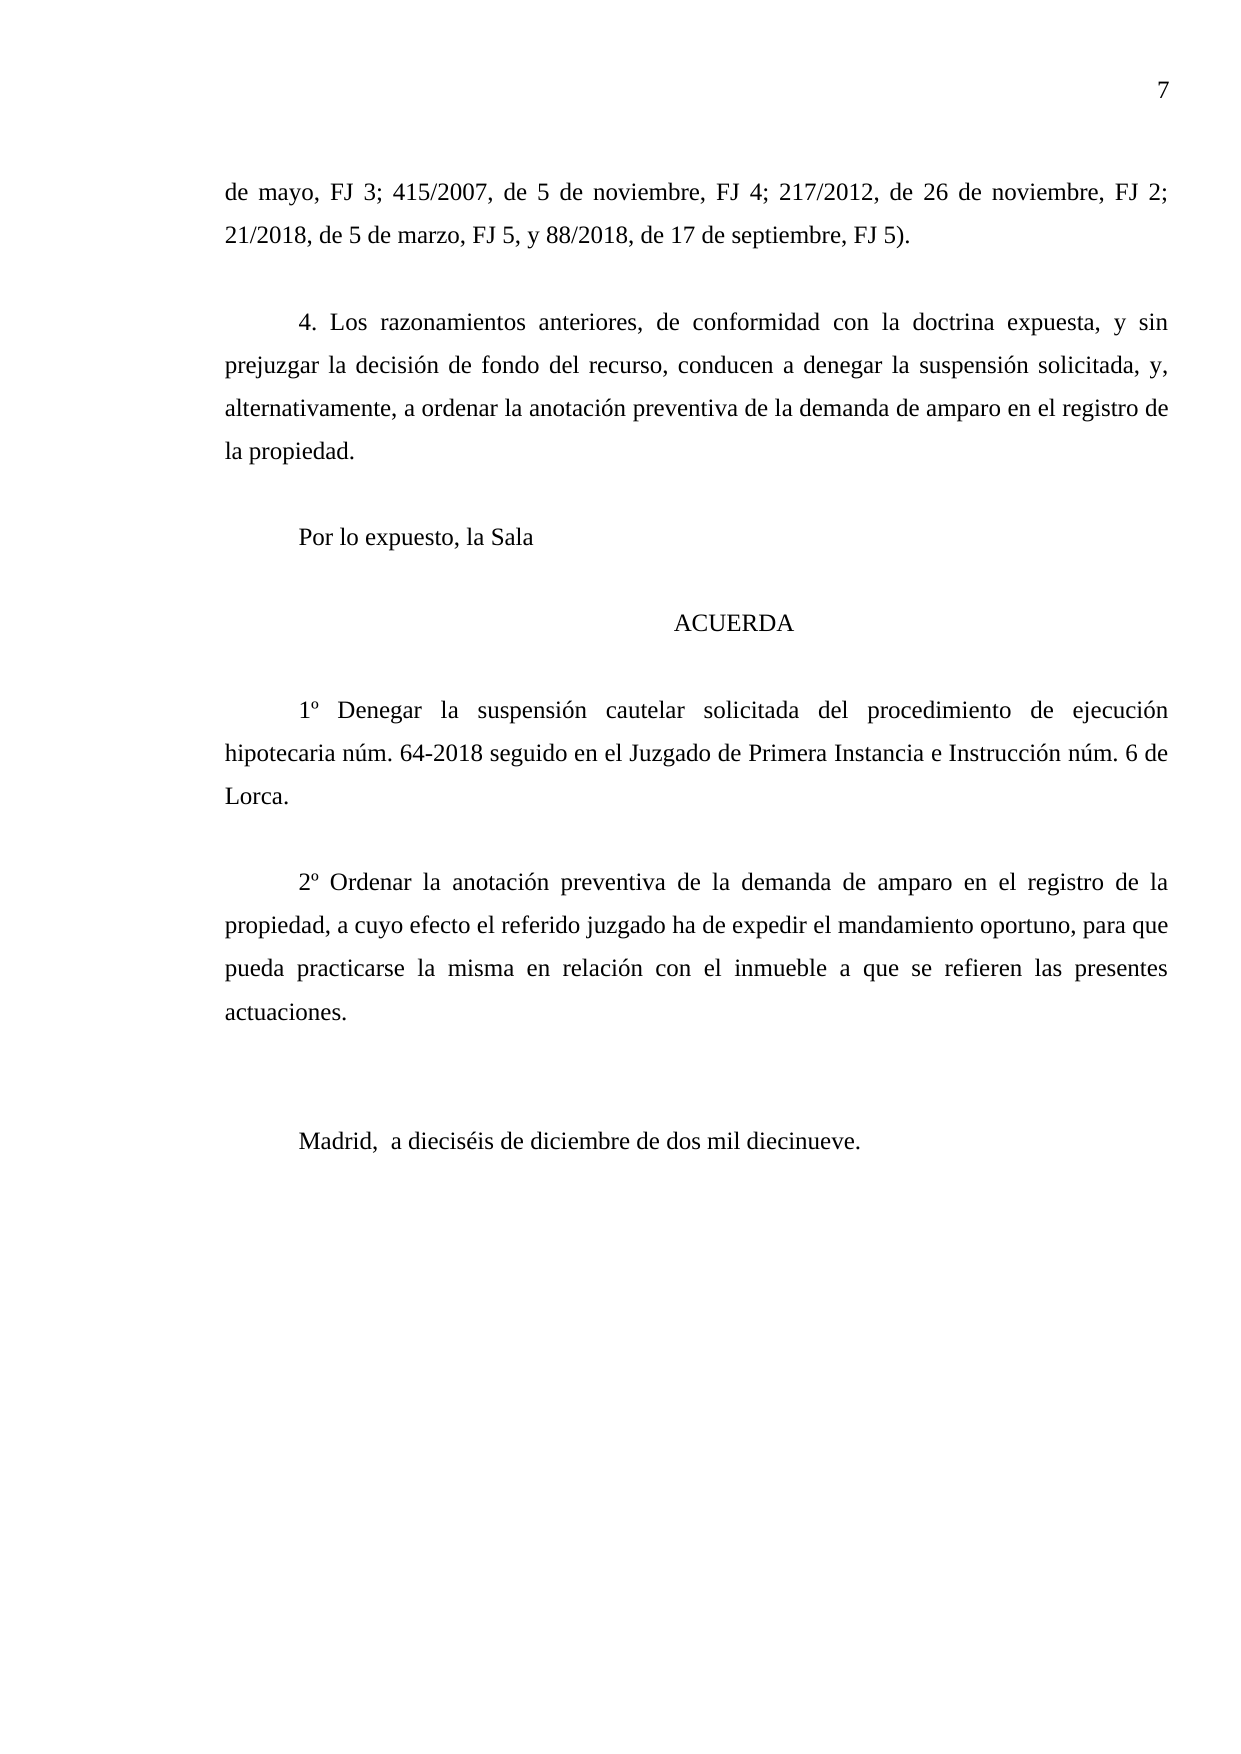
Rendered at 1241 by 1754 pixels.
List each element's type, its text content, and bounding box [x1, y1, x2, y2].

text 4. Los razonamientos anteriores, de conformidad con la doctrina expuesta, y sin prejuzgar la decisión de fondo del recurso, conducen a denegar la suspensión solicitada, y, alternativamente, a ordenar la anotación preventiva de la demanda de amparo en el registro de la propiedad. [224, 307, 1169, 465]
text ACUERDA [224, 608, 1169, 637]
text 2º Ordenar la anotación preventiva de la demanda de amparo en el registro de la propiedad, a cuyo efecto el referido juzgado ha de expedir el mandamiento oportuno, para que pueda practicarse la misma en relación con el inmueble a que se refieren las presentes actuaciones. [224, 867, 1169, 1025]
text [224, 177, 1169, 249]
text Madrid, a dieciséis de diciembre de dos mil diecinueve. [224, 1126, 1169, 1155]
text 1º Denegar la suspensión cautelar solicitada del procedimiento de ejecución hipotecaria núm. 64-2018 seguido en el Juzgado de Primera Instancia e Instrucción núm. 6 de Lorca. [224, 695, 1169, 810]
text Por lo expuesto, la Sala [224, 522, 1169, 551]
